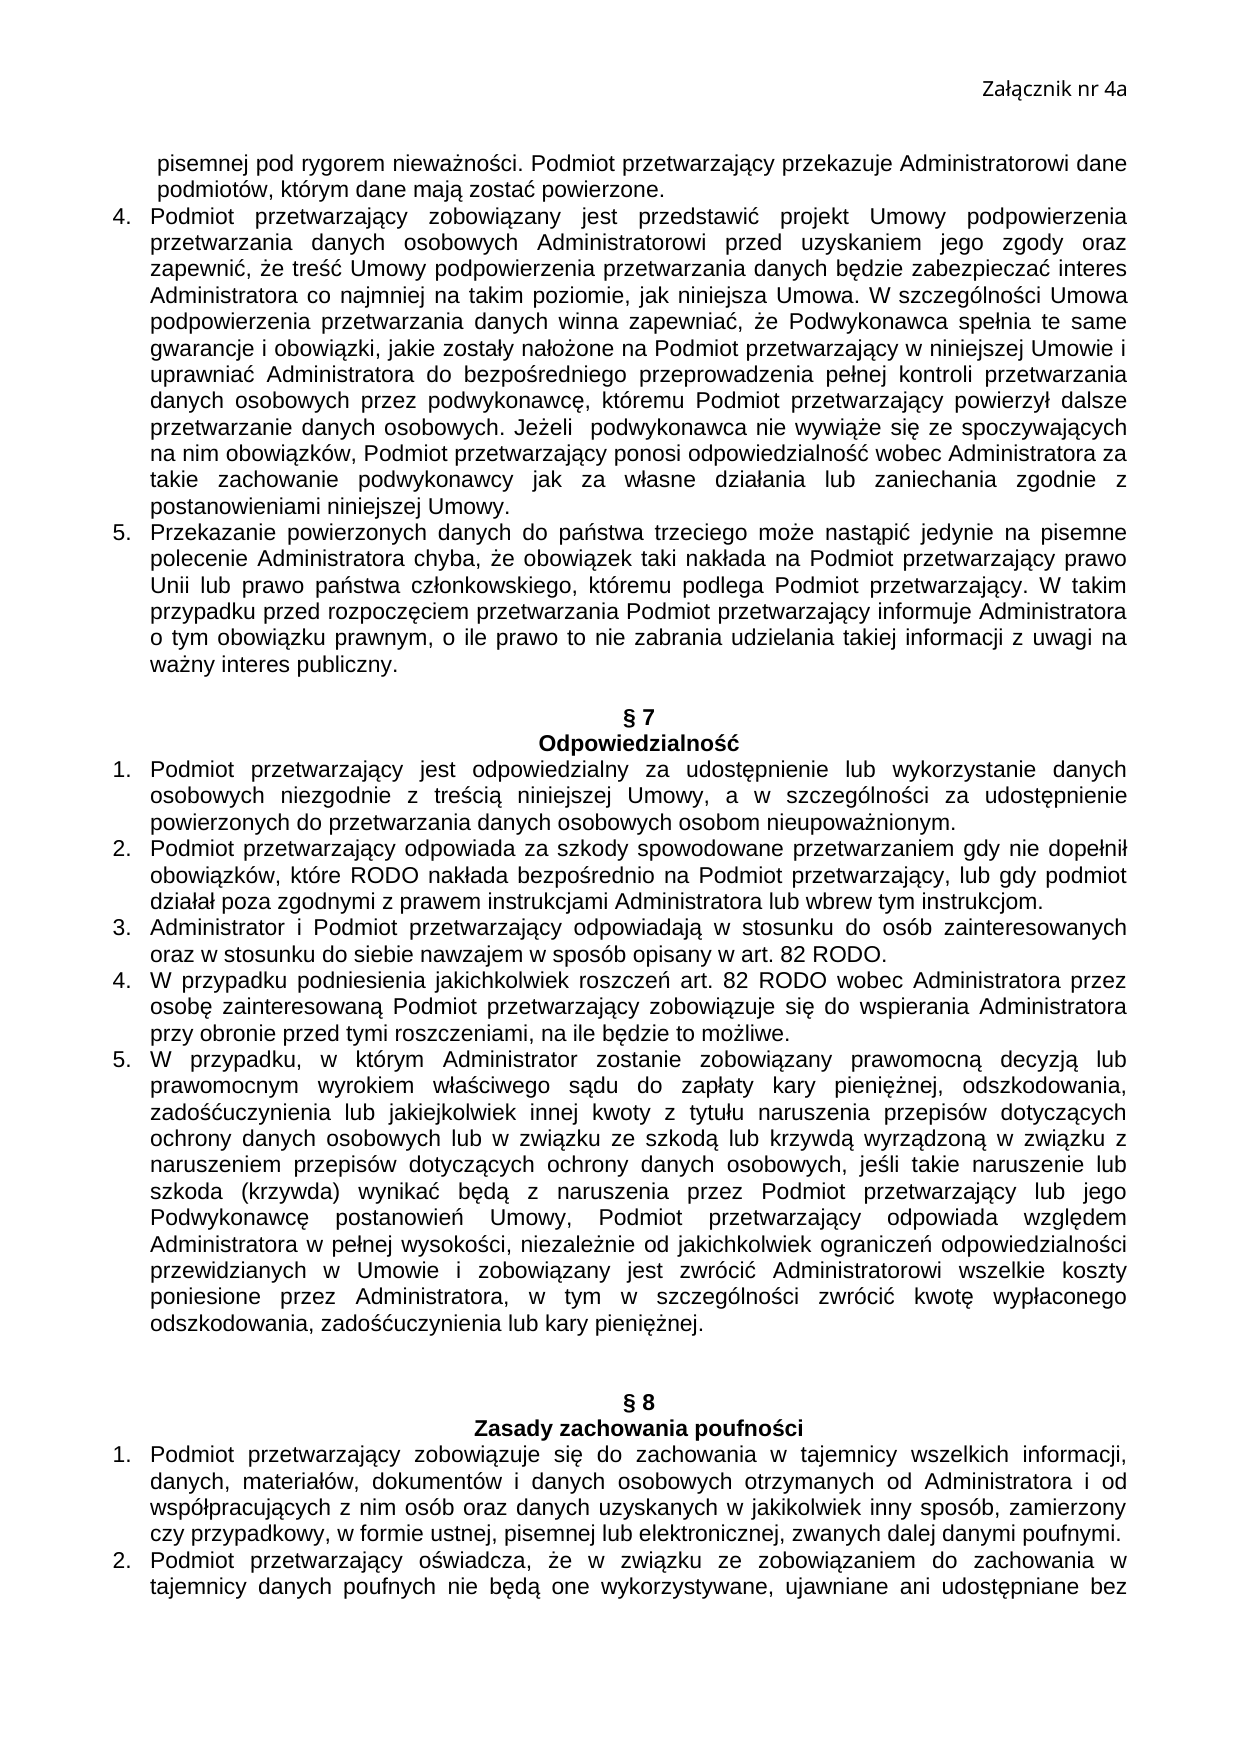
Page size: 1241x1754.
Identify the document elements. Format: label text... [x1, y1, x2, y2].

list Podmiot przetwarzający odpowiada za szkody spowodowane przetwarzaniem gdy nie dopełnił obowiązków, które RODO nakłada bezpośrednio na Podmiot przetwarzający, lub gdy podmiot działał poza zgodnymi z prawem instrukcjami Administratora lub wbrew tym instrukcjom. [112, 835, 1128, 914]
list W przypadku podniesienia jakichkolwiek roszczeń art. 82 RODO wobec Administratora przez osobę zainteresowaną Podmiot przetwarzający zobowiązuje się do wspierania Administratora przy obronie przed tymi roszczeniami, na ile będzie to możliwe. [112, 967, 1128, 1046]
text Odpowiedzialność [150, 730, 1128, 756]
text § 7 [150, 703, 1128, 730]
text Zasady zachowania poufności [150, 1415, 1128, 1441]
list W przypadku, w którym Administrator zostanie zobowiązany prawomocną decyzją lub prawomocnym wyrokiem właściwego sądu do zapłaty kary pieniężnej, odszkodowania, zadośćuczynienia lub jakiejkolwiek innej kwoty z tytułu naruszenia przepisów dotyczących ochrony danych osobowych lub w związku ze szkodą lub krzywdą wyrządzoną w związku z naruszeniem przepisów dotyczących ochrony danych osobowych, jeśli takie naruszenie lub szkoda (krzywda) wynikać będą z naruszenia przez Podmiot przetwarzający lub jego Podwykonawcę postanowień Umowy, Podmiot przetwarzający odpowiada względem Administratora w pełnej wysokości, niezależnie od jakichkolwiek ograniczeń odpowiedzialności przewidzianych w Umowie i zobowiązany jest zwrócić Administratorowi wszelkie koszty poniesione przez Administratora, w tym w szczególności zwrócić kwotę wypłaconego odszkodowania, zadośćuczynienia lub kary pieniężnej. [112, 1046, 1128, 1336]
list Podmiot przetwarzający jest odpowiedzialny za udostępnienie lub wykorzystanie danych osobowych niezgodnie z treścią niniejszej Umowy, a w szczególności za udostępnienie powierzonych do przetwarzania danych osobowych osobom nieupoważnionym. [112, 756, 1128, 835]
list Przekazanie powierzonych danych do państwa trzeciego może nastąpić jedynie na pisemne polecenie Administratora chyba, że obowiązek taki nakłada na Podmiot przetwarzający prawo Unii lub prawo państwa członkowskiego, któremu podlega Podmiot przetwarzający. W takim przypadku przed rozpoczęciem przetwarzania Podmiot przetwarzający informuje Administratora o tym obowiązku prawnym, o ile prawo to nie zabrania udzielania takiej informacji z uwagi na ważny interes publiczny. [112, 519, 1128, 677]
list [112, 1547, 1128, 1599]
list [112, 150, 1128, 203]
list Administrator i Podmiot przetwarzający odpowiadają w stosunku do osób zainteresowanych oraz w stosunku do siebie nawzajem w sposób opisany w art. 82 RODO. [112, 914, 1128, 967]
text § 8 [150, 1389, 1128, 1415]
list Podmiot przetwarzający zobowiązany jest przedstawić projekt Umowy podpowierzenia przetwarzania danych osobowych Administratorowi przed uzyskaniem jego zgody oraz zapewnić, że treść Umowy podpowierzenia przetwarzania danych będzie zabezpieczać interes Administratora co najmniej na takim poziomie, jak niniejsza Umowa. W szczególności Umowa podpowierzenia przetwarzania danych winna zapewniać, że Podwykonawca spełnia te same gwarancje i obowiązki, jakie zostały nałożone na Podmiot przetwarzający w niniejszej Umowie i uprawniać Administratora do bezpośredniego przeprowadzenia pełnej kontroli przetwarzania danych osobowych przez podwykonawcę, któremu Podmiot przetwarzający powierzył dalsze przetwarzanie danych osobowych. Jeżeli podwykonawca nie wywiąże się ze spoczywających na nim obowiązków, Podmiot przetwarzający ponosi odpowiedzialność wobec Administratora za takie zachowanie podwykonawcy jak za własne działania lub zaniechania zgodnie z postanowieniami niniejszej Umowy. [112, 203, 1128, 519]
list Podmiot przetwarzający zobowiązuje się do zachowania w tajemnicy wszelkich informacji, danych, materiałów, dokumentów i danych osobowych otrzymanych od Administratora i od współpracujących z nim osób oraz danych uzyskanych w jakikolwiek inny sposób, zamierzony czy przypadkowy, w formie ustnej, pisemnej lub elektronicznej, zwanych dalej danymi poufnymi. [112, 1441, 1128, 1547]
